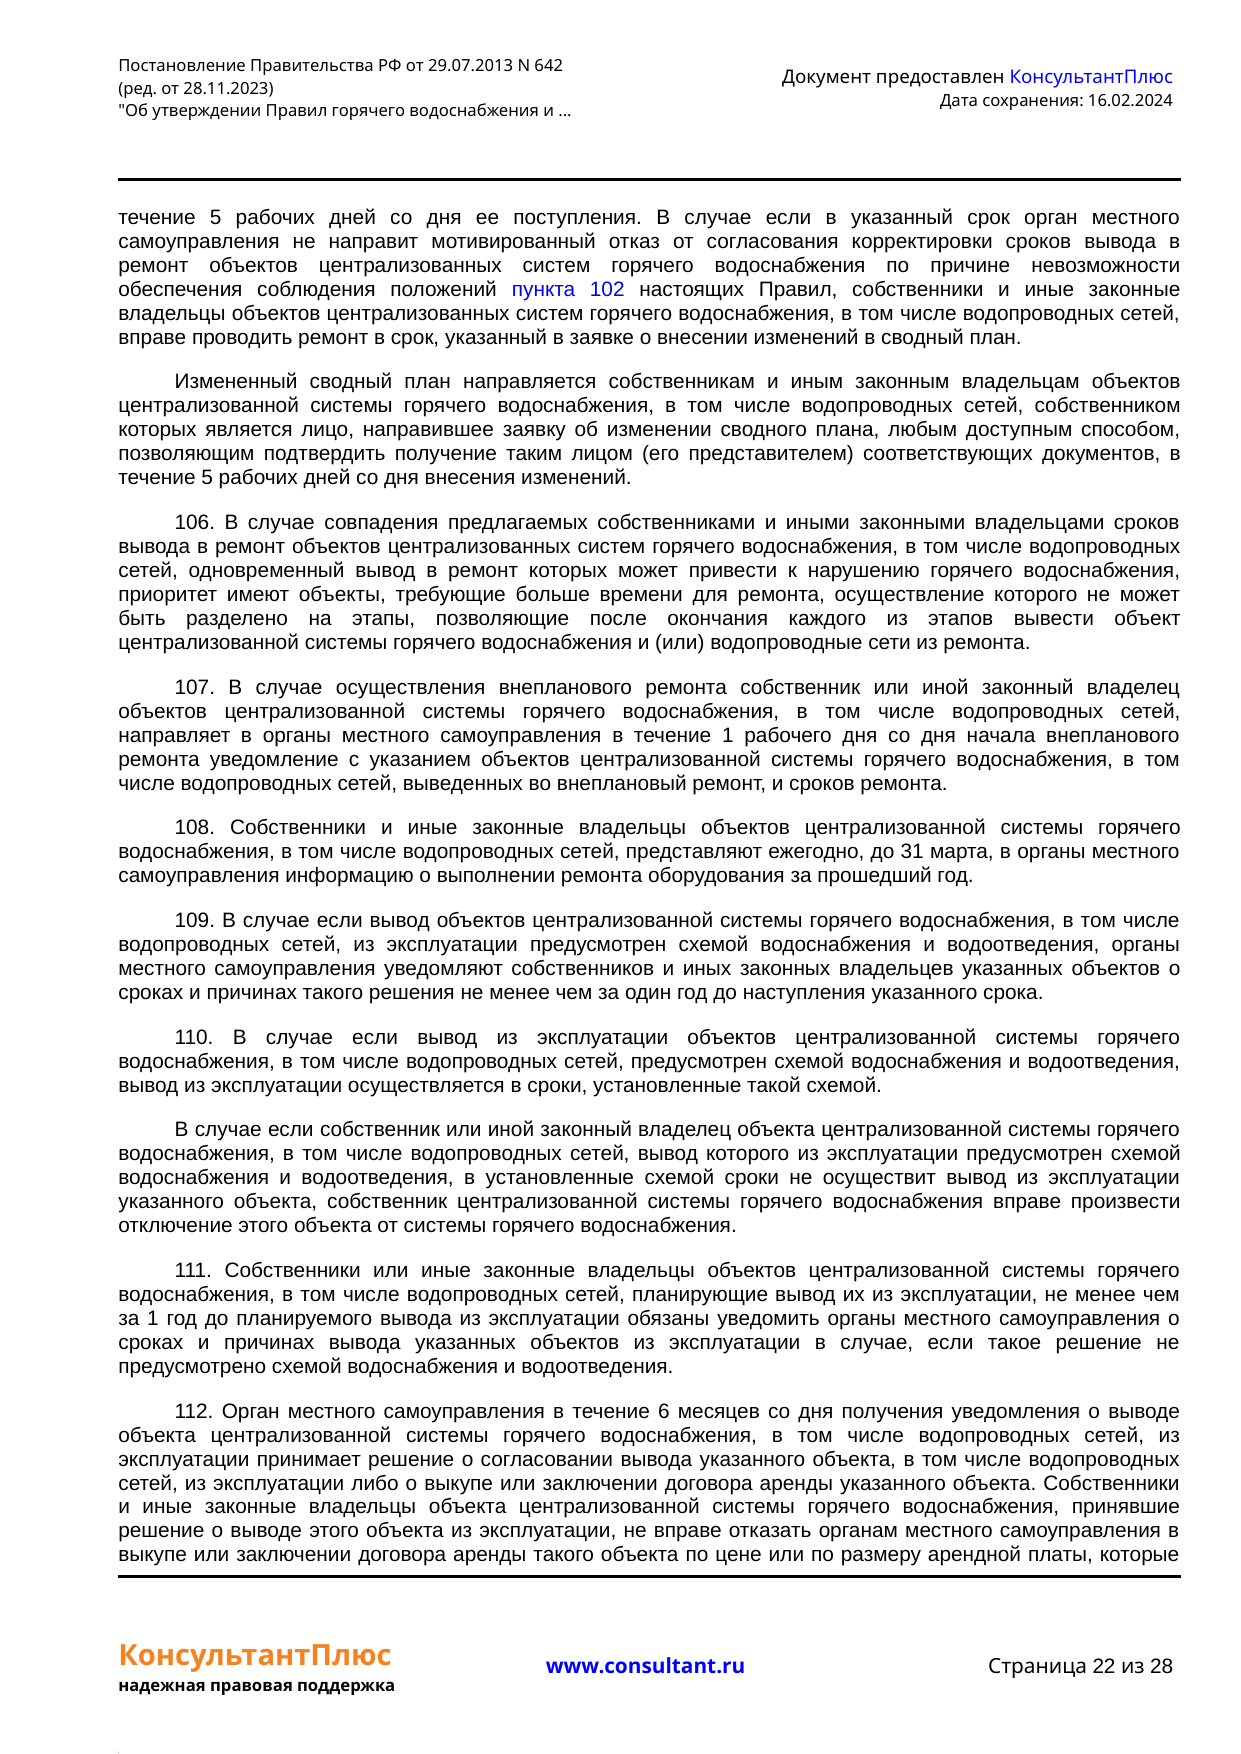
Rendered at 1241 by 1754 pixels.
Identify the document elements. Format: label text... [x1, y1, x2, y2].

text 106. В случае совпадения предлагаемых собственниками и иными законными владельцами сроков вывода в ремонт объектов централизованных систем горячего водоснабжения, в том числе водопроводных сетей, одновременный вывод в ремонт которых может привести к нарушению горячего водоснабжения, приоритет имеют объекты, требующие больше времени для ремонта, осуществление которого не может быть разделено на этапы, позволяющие после окончания каждого из этапов вывести объект централизованной системы горячего водоснабжения и (или) водопроводные сети из ремонта. [118, 510, 1181, 654]
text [118, 1398, 1181, 1566]
text 110. В случае если вывод из эксплуатации объектов централизованной системы горячего водоснабжения, в том числе водопроводных сетей, предусмотрен схемой водоснабжения и водоотведения, вывод из эксплуатации осуществляется в сроки, установленные такой схемой. [118, 1024, 1181, 1096]
text 111. Собственники или иные законные владельцы объектов централизованной системы горячего водоснабжения, в том числе водопроводных сетей, планирующие вывод их из эксплуатации, не менее чем за 1 год до планируемого вывода из эксплуатации обязаны уведомить органы местного самоуправления о сроках и причинах вывода указанных объектов из эксплуатации в случае, если такое решение не предусмотрено схемой водоснабжения и водоотведения. [118, 1258, 1181, 1378]
text 109. В случае если вывод объектов централизованной системы горячего водоснабжения, в том числе водопроводных сетей, из эксплуатации предусмотрен схемой водоснабжения и водоотведения, органы местного самоуправления уведомляют собственников и иных законных владельцев указанных объектов о сроках и причинах такого решения не менее чем за один год до наступления указанного срока. [118, 908, 1181, 1004]
text 107. В случае осуществления внепланового ремонта собственник или иной законный владелец объектов централизованной системы горячего водоснабжения, в том числе водопроводных сетей, направляет в органы местного самоуправления в течение 1 рабочего дня со дня начала внепланового ремонта уведомление с указанием объектов централизованной системы горячего водоснабжения, в том числе водопроводных сетей, выведенных во внеплановый ремонт, и сроков ремонта. [118, 674, 1181, 794]
text 108. Собственники и иные законные владельцы объектов централизованной системы горячего водоснабжения, в том числе водопроводных сетей, представляют ежегодно, до 31 марта, в органы местного самоуправления информацию о выполнении ремонта оборудования за прошедший год. [118, 815, 1181, 887]
text Измененный сводный план направляется собственникам и иным законным владельцам объектов централизованной системы горячего водоснабжения, в том числе водопроводных сетей, собственником которых является лицо, направившее заявку об изменении сводного плана, любым доступным способом, позволяющим подтвердить получение таким лицом (его представителем) соответствующих документов, в течение 5 рабочих дней со дня внесения изменений. [118, 369, 1181, 489]
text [118, 205, 1181, 348]
text В случае если собственник или иной законный владелец объекта централизованной системы горячего водоснабжения, в том числе водопроводных сетей, вывод которого из эксплуатации предусмотрен схемой водоснабжения и водоотведения, в установленные схемой сроки не осуществит вывод из эксплуатации указанного объекта, собственник централизованной системы горячего водоснабжения вправе произвести отключение этого объекта от системы горячего водоснабжения. [118, 1117, 1181, 1237]
